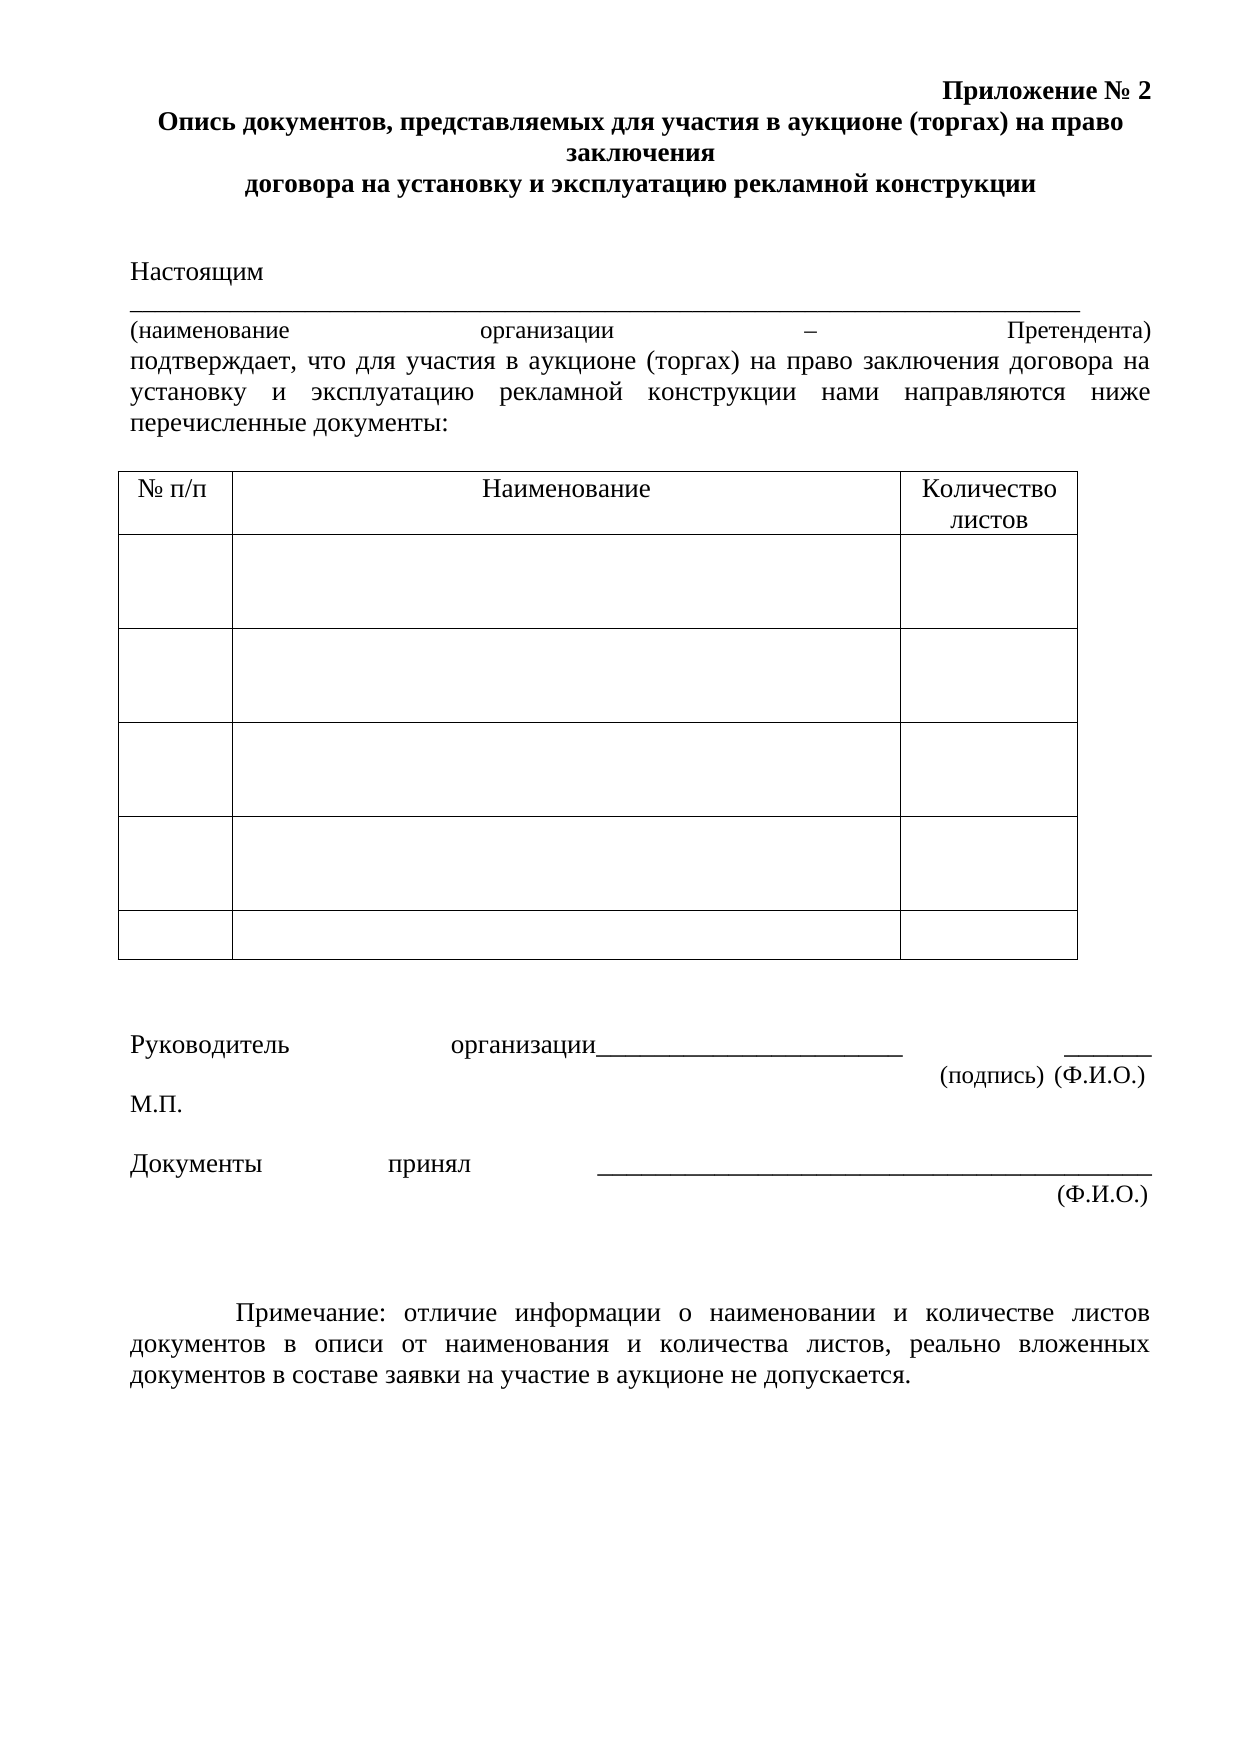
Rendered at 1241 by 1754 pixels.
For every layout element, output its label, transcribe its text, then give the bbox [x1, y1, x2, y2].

table_cell [233, 535, 900, 628]
table_cell [119, 723, 232, 816]
table_cell [233, 629, 900, 722]
text Опись документов, представляемых для участия в аукционе (торгах) на право заключения договора на установку и эксплуатацию рекламной конструкции [130, 105, 1152, 226]
table_cell [119, 817, 232, 910]
table_header Наименование [233, 472, 900, 534]
table_cell [901, 723, 1077, 816]
table_cell [901, 911, 1077, 958]
text Примечание: отличие информации о наименовании и количестве листов документов в описи от наименования и количества листов, реально вложенных документов в составе заявки на участие в аукционе не допускается. [130, 1296, 1152, 1389]
table_header Количество листов [901, 472, 1077, 534]
table_cell [901, 629, 1077, 722]
text Приложение № 2 [130, 74, 1152, 105]
table_cell [901, 535, 1077, 628]
table_cell [233, 817, 900, 910]
table_header № п/п [119, 472, 232, 534]
text Настоящим ____________________________________________________________________________ (наименование организации – Претендента) подтверждает, что для участия в аукционе (торгах) на право заключения договора на установку и эксплуатацию рекламной конструкции нами направляются ниже перечисленные документы: [130, 255, 1152, 437]
text Руководитель организации_____________________ ______ (подпись) (Ф.И.О.) М.П. [130, 1027, 1152, 1146]
table_cell [119, 911, 232, 958]
table_cell [233, 911, 900, 958]
table_cell [119, 535, 232, 628]
text Документы принял ______________________________________ (Ф.И.О.) [130, 1146, 1152, 1236]
table_cell [233, 723, 900, 816]
table_cell [901, 817, 1077, 910]
table_cell [119, 629, 232, 722]
